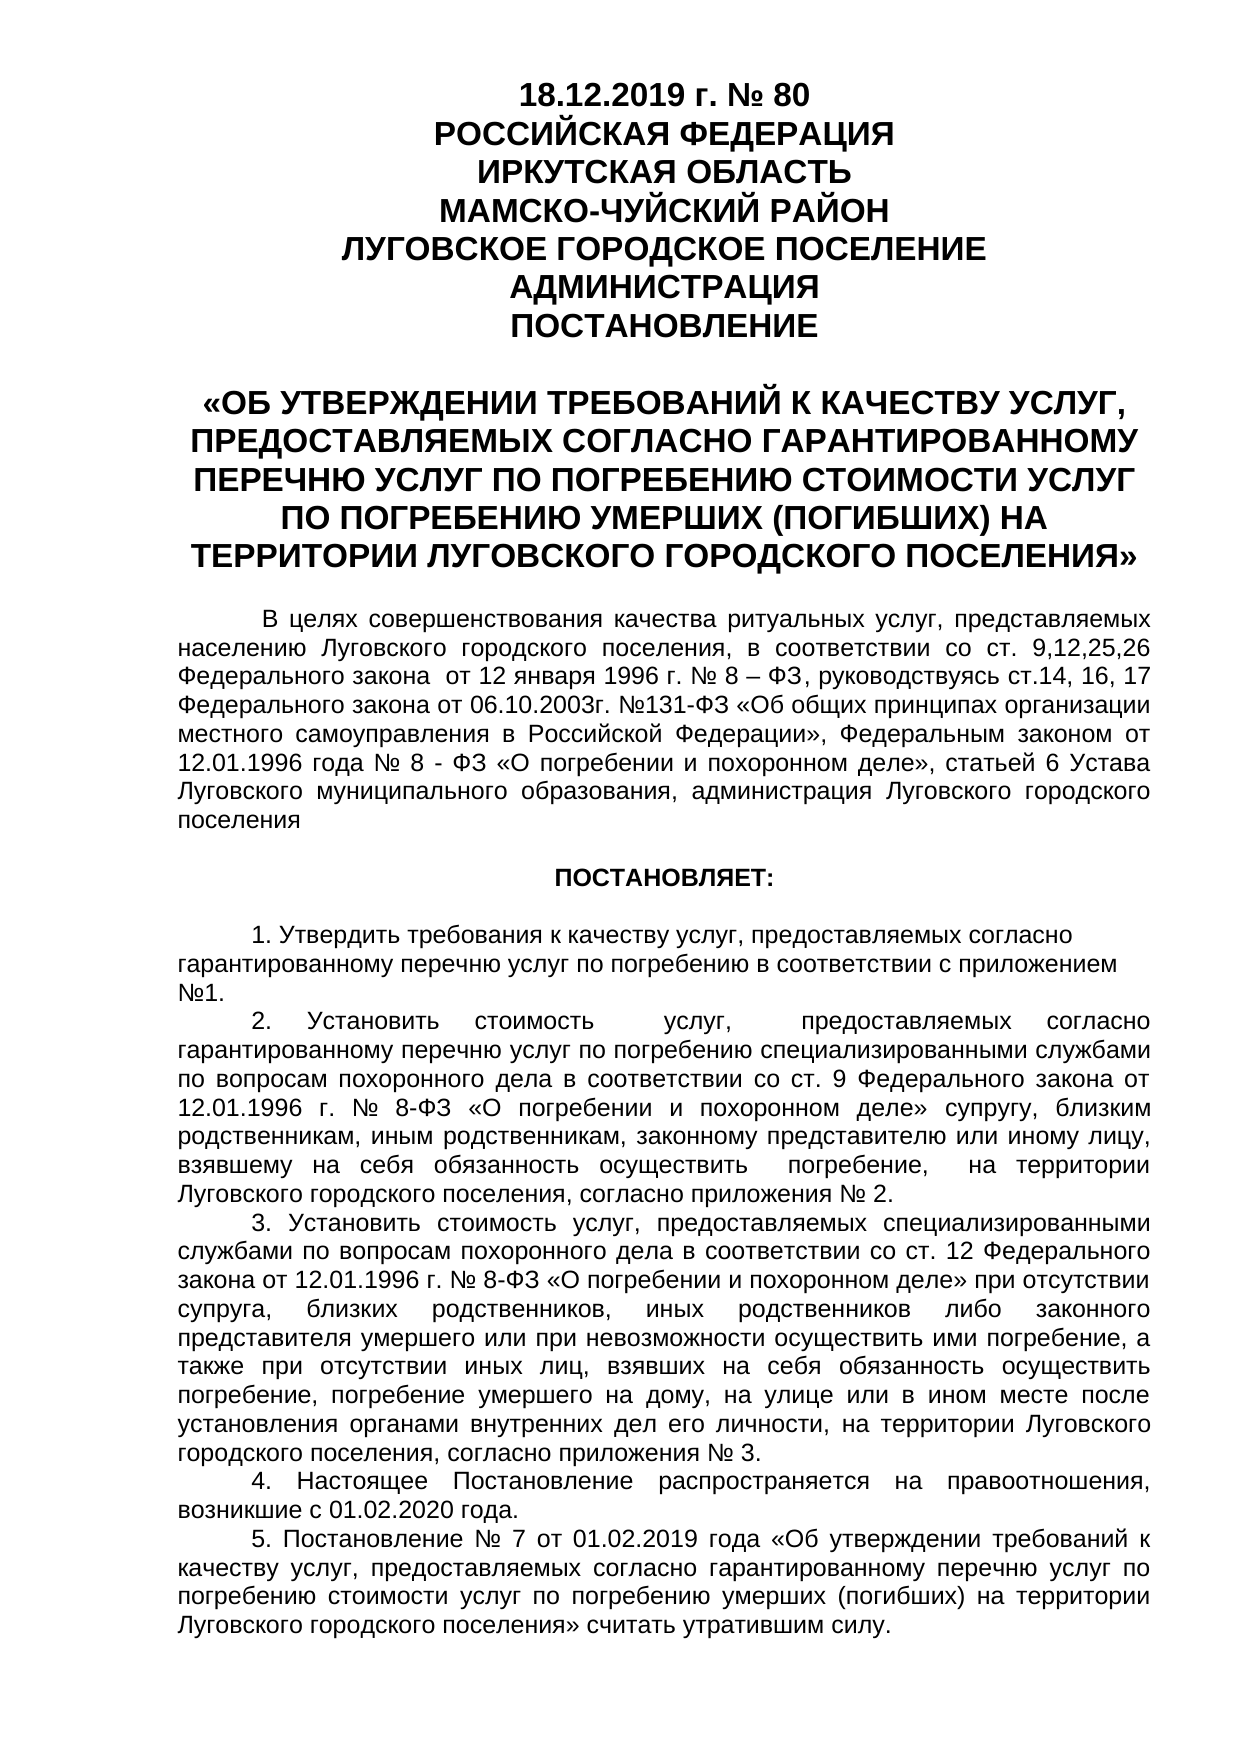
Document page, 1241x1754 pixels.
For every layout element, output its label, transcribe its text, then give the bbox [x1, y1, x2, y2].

text ПОСТАНОВЛЯЕТ: [177, 862, 1152, 891]
text ПОСТАНОВЛЕНИЕ [177, 306, 1152, 344]
text 3. Установить стоимость услуг, предоставляемых специализированными службами по вопросам похоронного дела в соответствии со ст. 12 Федерального закона от 12.01.1996 г. № 8-ФЗ «О погребении и похоронном деле» при отсутствии супруга, близких родственников, иных родственников либо законного представителя умершего или при невозможности осуществить ими погребение, а также при отсутствии иных лиц, взявших на себя обязанность осуществить погребение, погребение умершего на дому, на улице или в ином месте после установления органами внутренних дел его личности, на территории Луговского городского поселения, согласно приложения № 3. [177, 1207, 1152, 1466]
text АДМИНИСТРАЦИЯ [177, 267, 1152, 306]
text ЛУГОВСКОЕ ГОРОДСКОЕ ПОСЕЛЕНИЕ [177, 229, 1152, 267]
text 5. Постановление № 7 от 01.02.2019 года «Об утверждении требований к качеству услуг, предоставляемых согласно гарантированному перечню услуг по погребению стоимости услуг по погребению умерших (погибших) на территории Луговского городского поселения» считать утратившим силу. [177, 1524, 1152, 1639]
text 4. Настоящее Постановление распространяется на правоотношения, возникшие с 01.02.2020 года. [177, 1466, 1152, 1524]
text 18.12.2019 г. № 80 [177, 75, 1152, 114]
text ИРКУТСКАЯ ОБЛАСТЬ [177, 152, 1152, 191]
text В целях совершенствования качества ритуальных услуг, представляемых населению Луговского городского поселения, в соответствии со ст. 9,12,25,26 Федерального закона от 12 января 1996 г. № 8 – ФЗ, руководствуясь ст.14, 16, 17 Федерального закона от 06.10.2003г. №131-ФЗ «Об общих принципах организации местного самоуправления в Российской Федерации», Федеральным законом от 12.01.1996 года № 8 - ФЗ «О погребении и похоронном деле», статьей 6 Устава Луговского муниципального образования, администрация Луговского городского поселения [177, 604, 1152, 834]
text «Об утверждении требований к качеству услуг, предоставляемых согласно гарантированному перечню услуг по погребению стоимости услуг по погребению умерших (погибших) на территории Луговского городского поселения» [177, 383, 1152, 575]
text 1. Утвердить требования к качеству услуг, предоставляемых согласно гарантированному перечню услуг по погребению в соответствии с приложением №1. [177, 920, 1152, 1006]
text РОССИЙСКАЯ ФЕДЕРАЦИЯ [177, 114, 1152, 152]
text МАМСКО-ЧУЙСКИЙ РАЙОН [177, 191, 1152, 229]
text 2. Установить стоимость услуг, предоставляемых согласно гарантированному перечню услуг по погребению специализированными службами по вопросам похоронного дела в соответствии со ст. 9 Федерального закона от 12.01.1996 г. № 8-ФЗ «О погребении и похоронном деле» супругу, близким родственникам, иным родственникам, законному представителю или иному лицу, взявшему на себя обязанность осуществить погребение, на территории Луговского городского поселения, согласно приложения № 2. [177, 1006, 1152, 1207]
